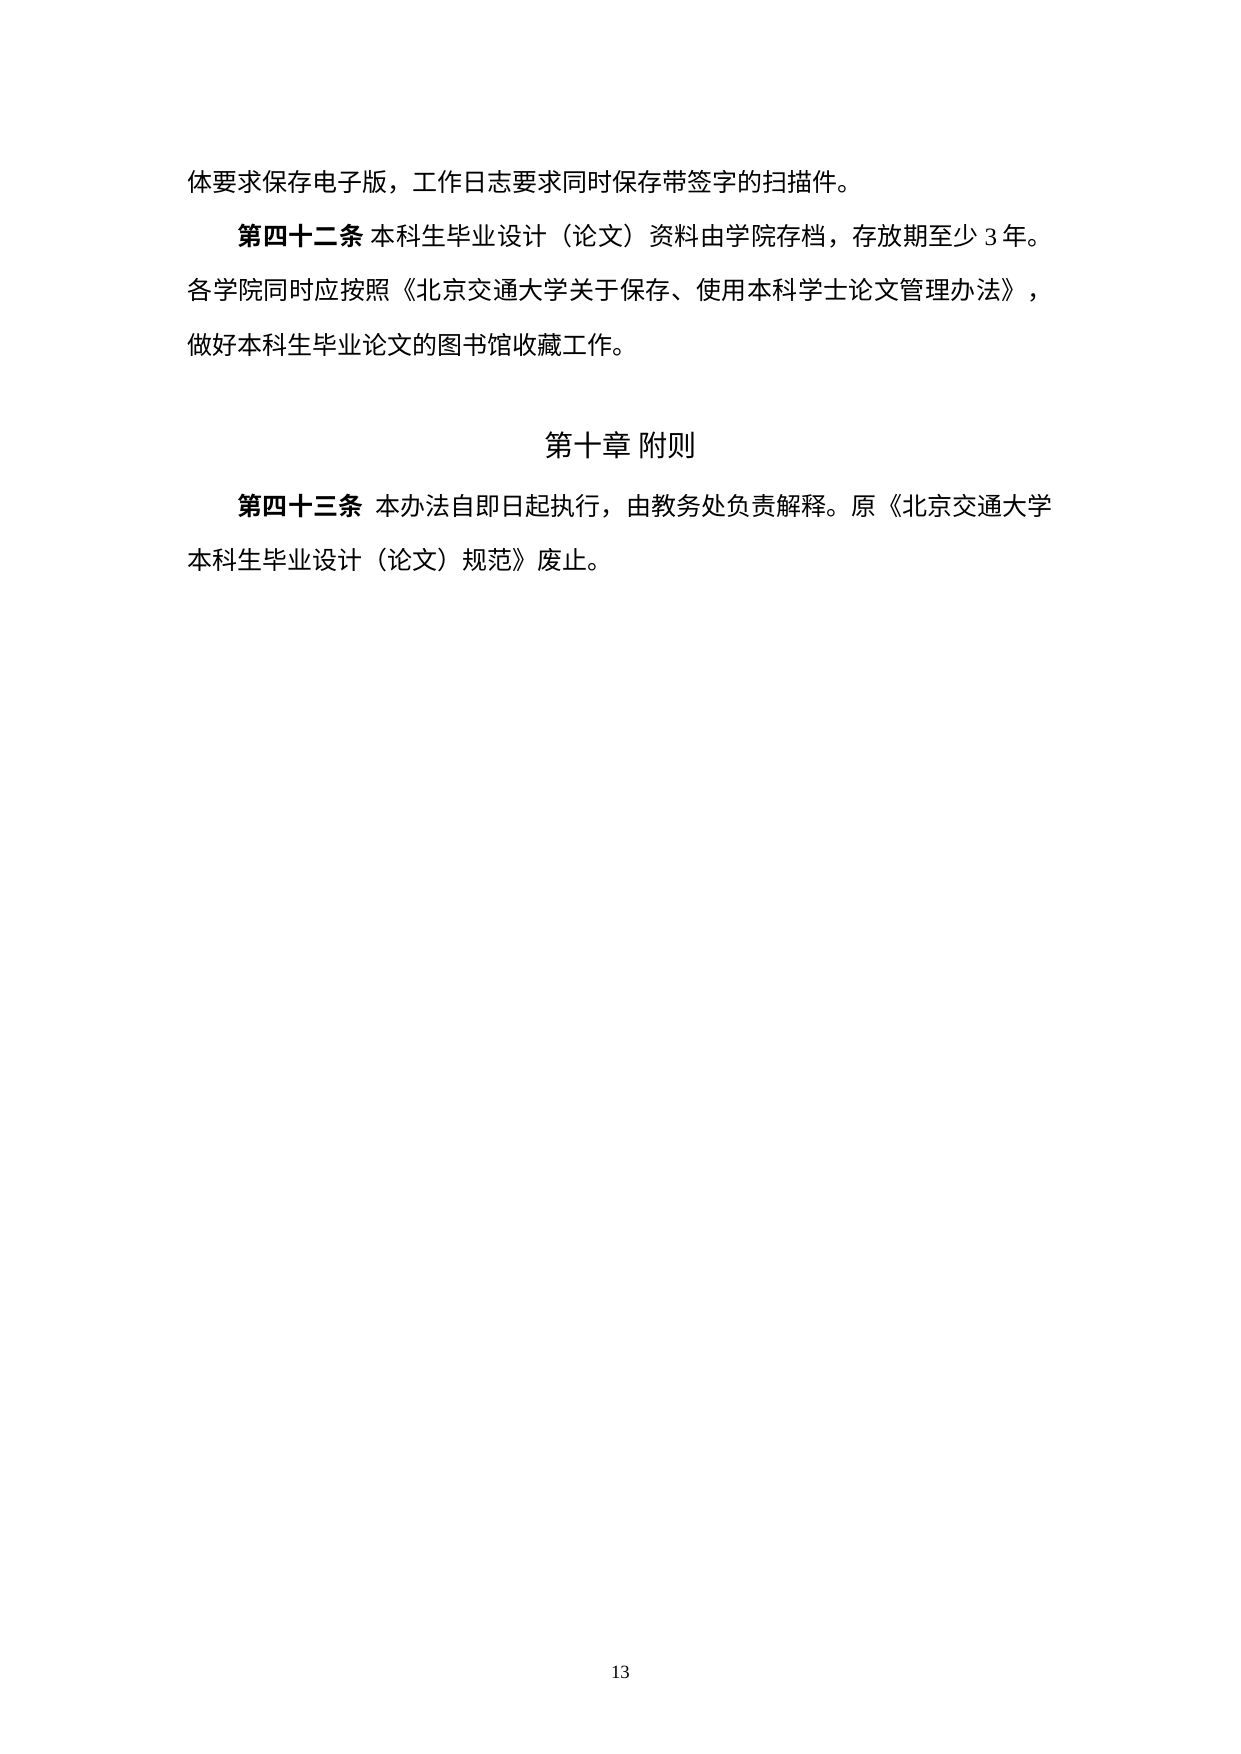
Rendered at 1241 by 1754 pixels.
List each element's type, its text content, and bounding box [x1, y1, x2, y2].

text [187, 162, 1053, 198]
text 第四十二条 本科生毕业设计（论文）资料由学院存档，存放期至少3年。各学院同时应按照《北京交通大学关于保存、使用本科学士论文管理办法》，做好本科生毕业论文的图书馆收藏工作。 [187, 216, 1053, 361]
text 第十章 附则 [187, 423, 1053, 465]
text 第四十三条 本办法自即日起执行，由教务处负责解释。原《北京交通大学本科生毕业设计（论文）规范》废止。 [187, 486, 1053, 577]
